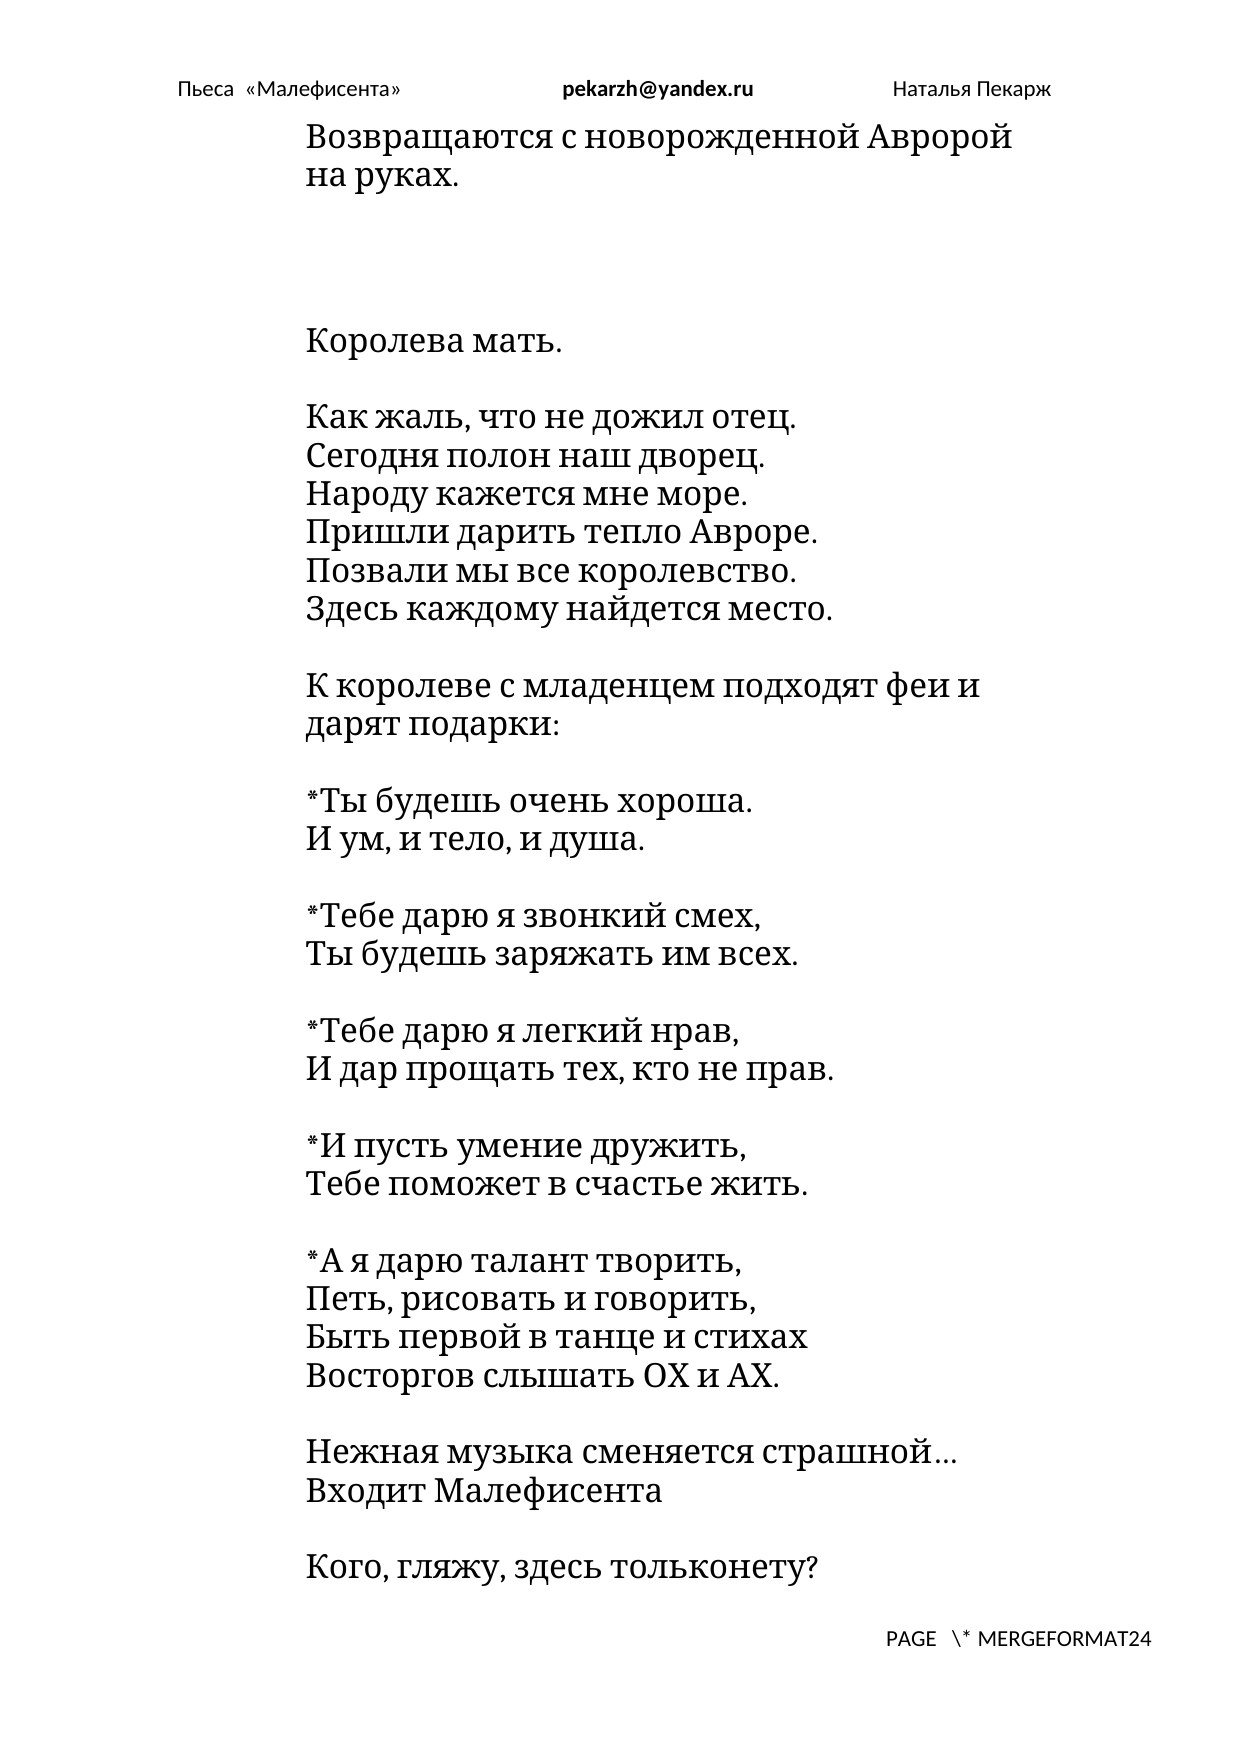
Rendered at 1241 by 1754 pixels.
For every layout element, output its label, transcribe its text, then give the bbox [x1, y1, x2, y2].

text Возвращаются с новорожденной Авророй на руках. [305, 118, 1031, 195]
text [305, 246, 1031, 1587]
